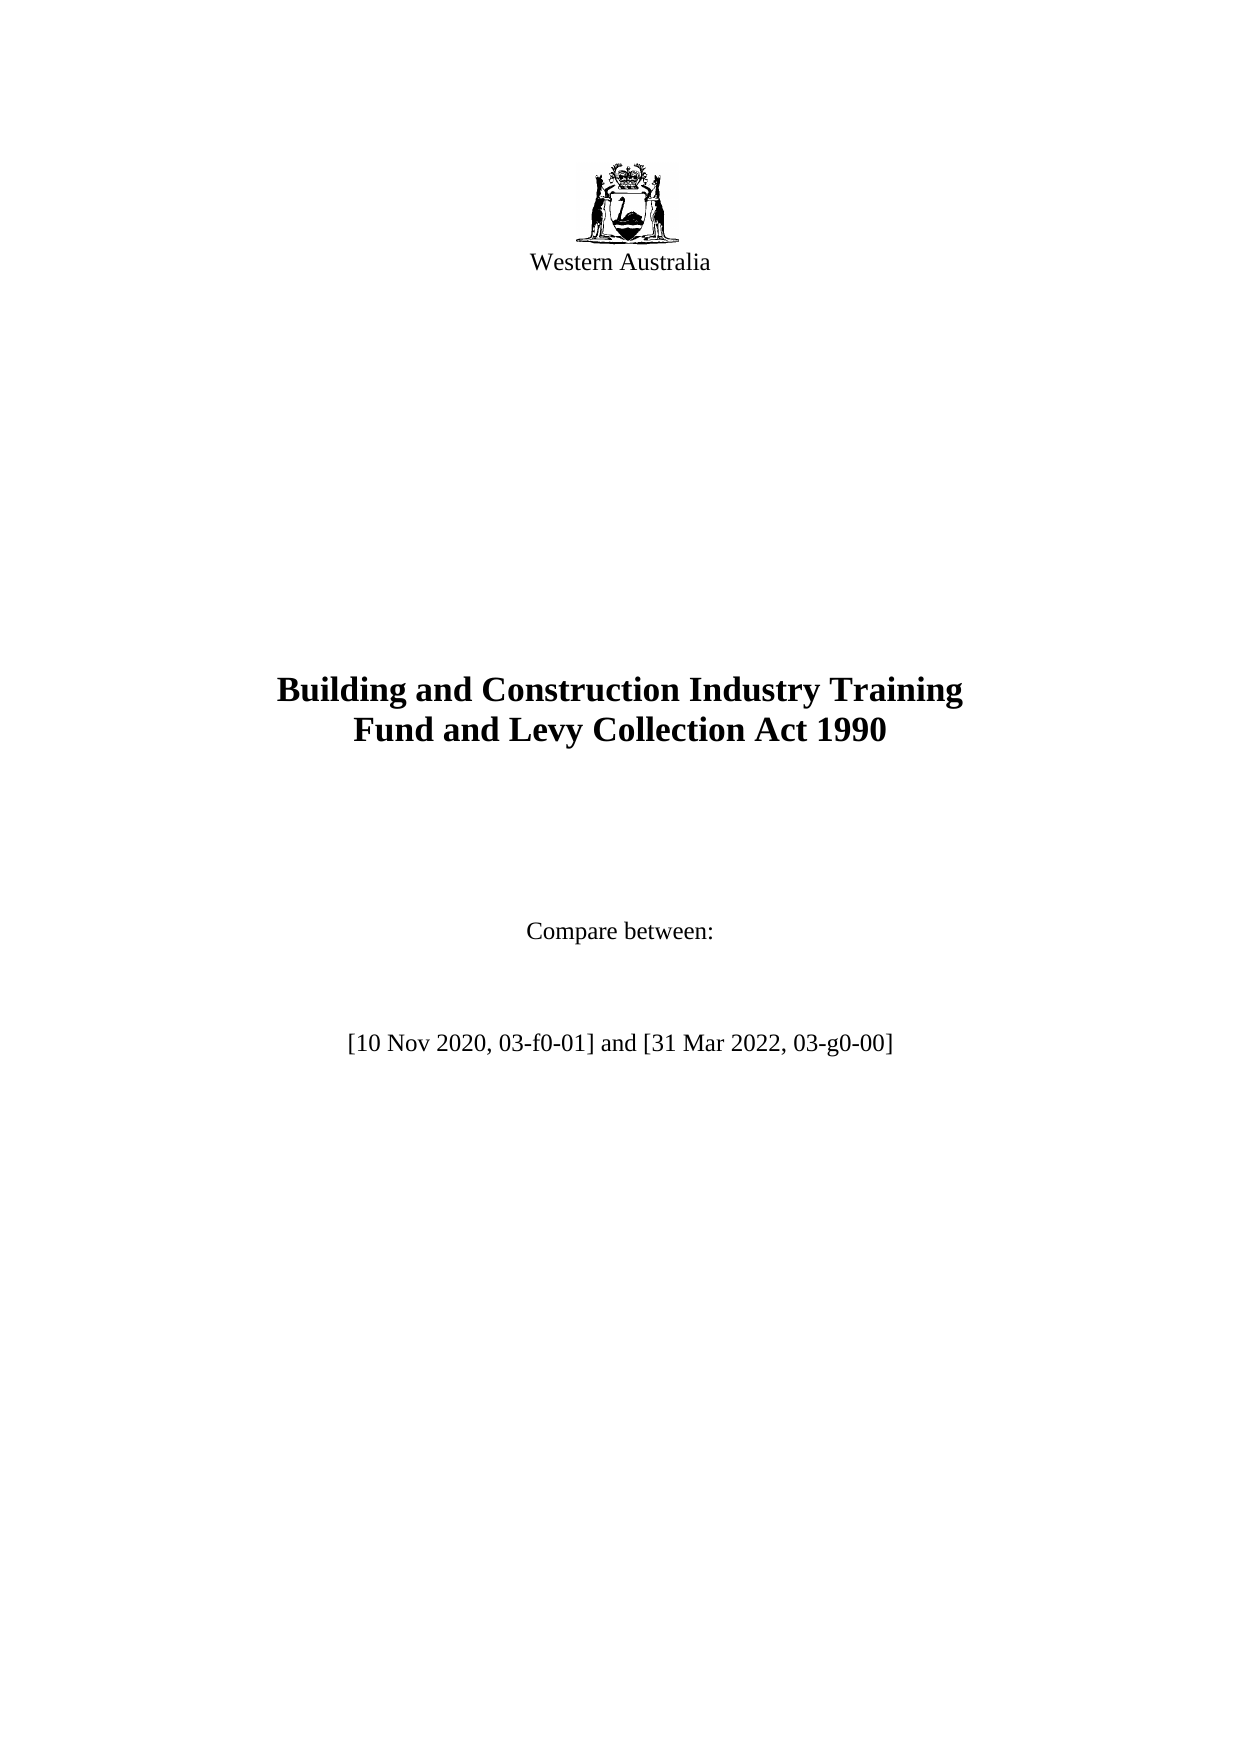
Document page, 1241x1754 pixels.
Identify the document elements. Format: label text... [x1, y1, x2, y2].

text [10 Nov 2020, 03-f0-01] and [31 Mar 2022, 03-g0-00] [251, 1028, 990, 1057]
text Compare between: [251, 916, 990, 945]
picture [575, 162, 679, 246]
text Western Australia [251, 247, 990, 276]
text Building and Construction Industry Training Fund and Levy Collection Act 1990 [251, 668, 990, 749]
